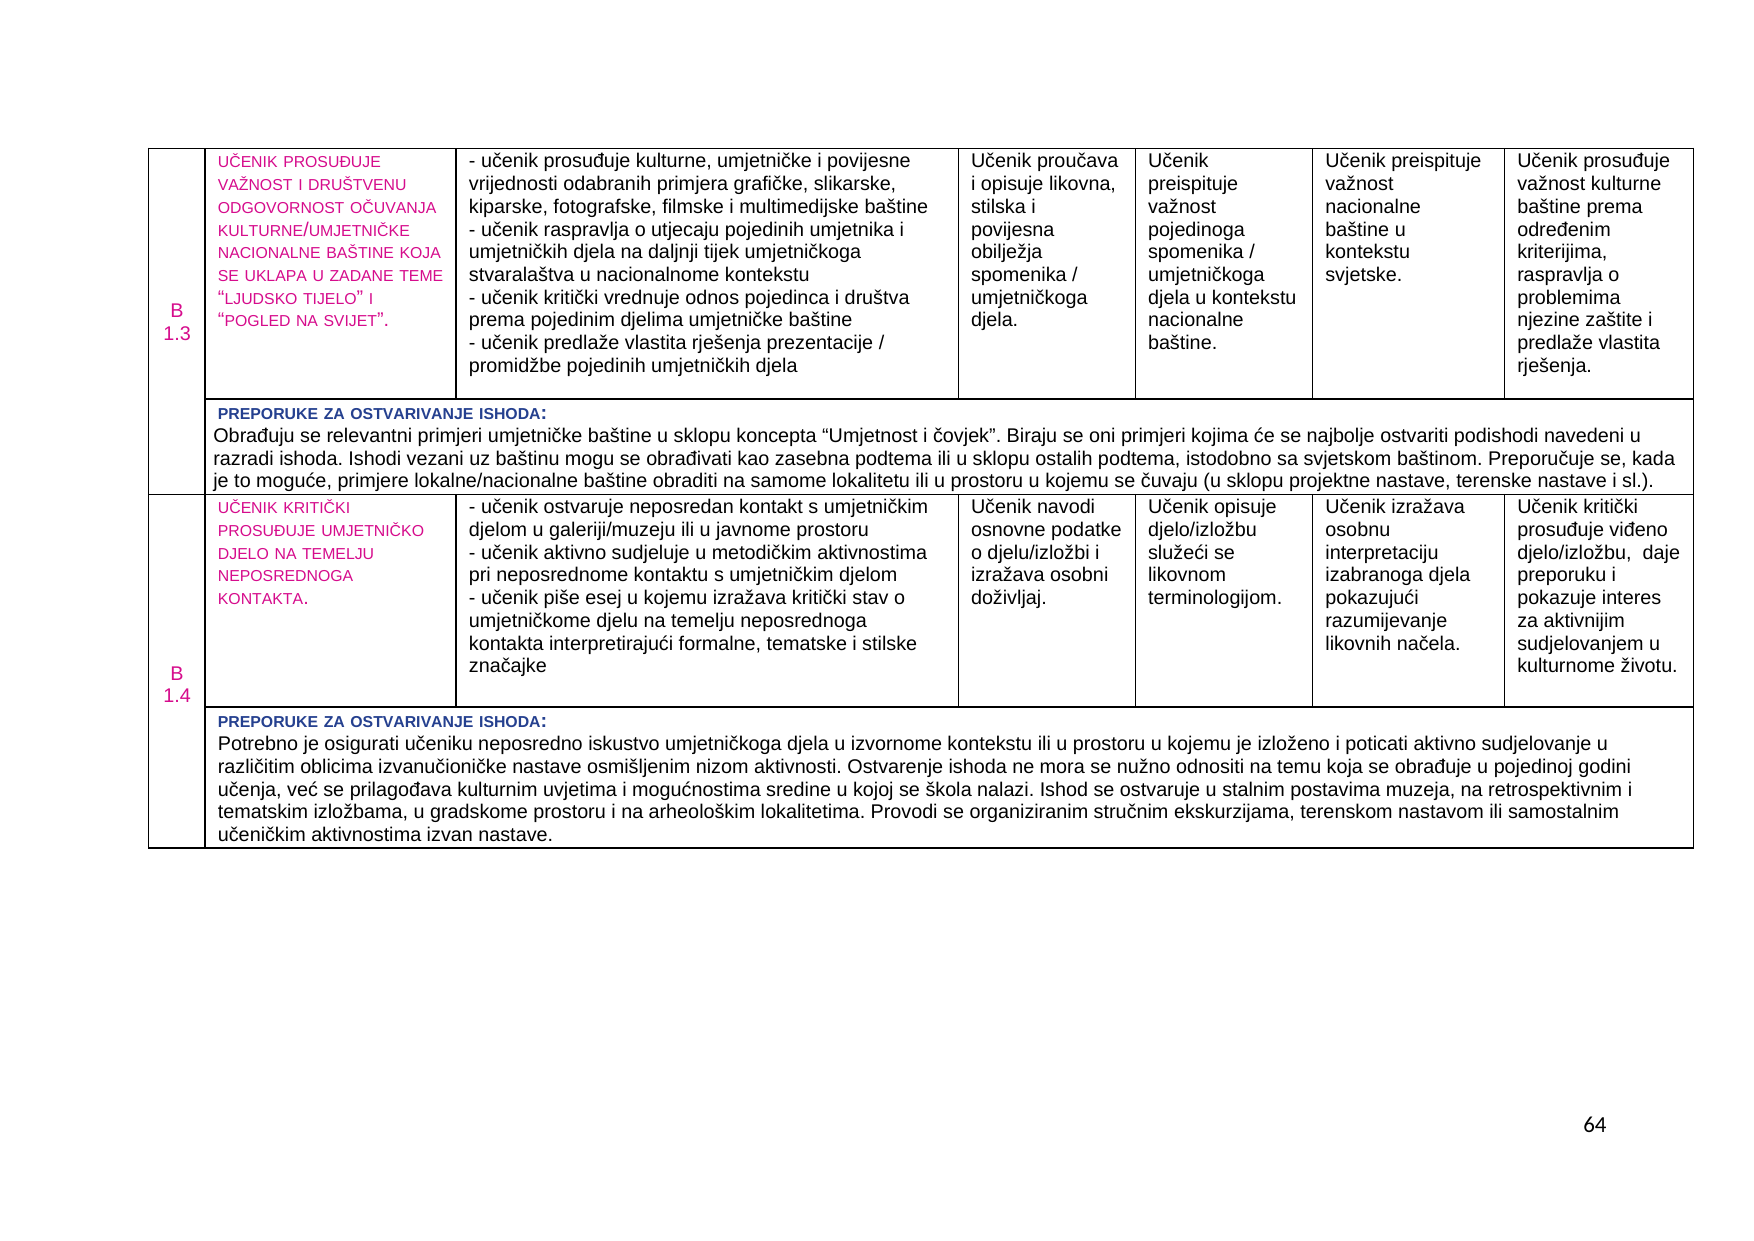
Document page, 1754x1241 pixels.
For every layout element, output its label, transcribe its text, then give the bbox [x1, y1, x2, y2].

table_cell učenik kritički prosuđuje umjetničko djelo na temelju neposrednoga kontakta. [206, 495, 455, 706]
table_cell Učenik navodi osnovne podatke o djelu/izložbi i izražava osobni doživljaj. [959, 495, 1135, 706]
table_cell Učenik preispituje važnost nacionalne baštine u kontekstu svjetske. [1313, 149, 1504, 398]
table_cell Učenik preispituje važnost pojedinoga spomenika / umjetničkoga djela u kontekstu nacionalne baštine. [1136, 149, 1312, 398]
table_cell - učenik prosuđuje kulturne, umjetničke i povijesne vrijednosti odabranih primjera grafičke, slikarske, kiparske, fotografske, filmske i multimedijske baštine - učenik raspravlja o utjecaju pojedinih umjetnika i umjetničkih djela na daljnji tijek umjetničkoga stvaralaštva u nacionalnome kontekstu - učenik kritički vrednuje odnos pojedinca i društva prema pojedinim djelima umjetničke baštine - učenik predlaže vlastita rješenja prezentacije / promidžbe pojedinih umjetničkih djela [457, 149, 958, 398]
table_cell - učenik ostvaruje neposredan kontakt s umjetničkim djelom u galeriji/muzeju ili u javnome prostoru - učenik aktivno sudjeluje u metodičkim aktivnostima pri neposrednome kontaktu s umjetničkim djelom - učenik piše esej u kojemu izražava kritički stav o umjetničkome djelu na temelju neposrednoga kontakta interpretirajući formalne, tematske i stilske značajke [457, 495, 958, 706]
table_cell Učenik prosuđuje važnost kulturne baštine prema određenim kriterijima, raspravlja o problemima njezine zaštite i predlaže vlastita rješenja. [1505, 149, 1693, 398]
table_cell preporuke za ostvarivanje ishoda: Potrebno je osigurati učeniku neposredno iskustvo umjetničkoga djela u izvornome kontekstu ili u prostoru u kojemu je izloženo i poticati aktivno sudjelovanje u različitim oblicima izvanučioničke nastave osmišljenim nizom aktivnosti. Ostvarenje ishoda ne mora se nužno odnositi na temu koja se obrađuje u pojedinoj godini učenja, već se prilagođava kulturnim uvjetima i mogućnostima sredine u kojoj se škola nalazi. Ishod se ostvaruje u stalnim postavima muzeja, na retrospektivnim i tematskim izložbama, u gradskome prostoru i na arheološkim lokalitetima. Provodi se organiziranim stručnim ekskurzijama, terenskom nastavom ili samostalnim učeničkim aktivnostima izvan nastave. [206, 708, 1693, 847]
table_cell Učenik izražava osobnu interpretaciju izabranoga djela pokazujući razumijevanje likovnih načela. [1313, 495, 1504, 706]
table_cell Učenik opisuje djelo/izložbu služeći se likovnom terminologijom. [1136, 495, 1312, 706]
table_cell Učenik kritički prosuđuje viđeno djelo/izložbu, daje preporuku i pokazuje interes za aktivnijim sudjelovanjem u kulturnome životu. [1505, 495, 1693, 706]
table_cell Učenik proučava i opisuje likovna, stilska i povijesna obilježja spomenika / umjetničkoga djela. [959, 149, 1135, 398]
table_cell B 1.3 [149, 149, 204, 494]
table_cell B 1.4 [149, 495, 204, 847]
table_cell preporuke za ostvarivanje ishoda: Obrađuju se relevantni primjeri umjetničke baštine u sklopu koncepta “Umjetnost i čovjek”. Biraju se oni primjeri kojima će se najbolje ostvariti podishodi navedeni u razradi ishoda. Ishodi vezani uz baštinu mogu se obrađivati kao zasebna podtema ili u sklopu ostalih podtema, istodobno sa svjetskom baštinom. Preporučuje se, kada je to moguće, primjere lokalne/nacionalne baštine obraditi na samome lokalitetu ili u prostoru u kojemu se čuvaju (u sklopu projektne nastave, terenske nastave i sl.). [206, 400, 1693, 494]
table_cell učenik prosuđuje važnost i društvenu odgovornost očuvanja kulturne/umjetničke nacionalne baštine koja se uklapa u zadane teme “ljudsko tijelo” i “pogled na svijet”. [206, 149, 455, 398]
